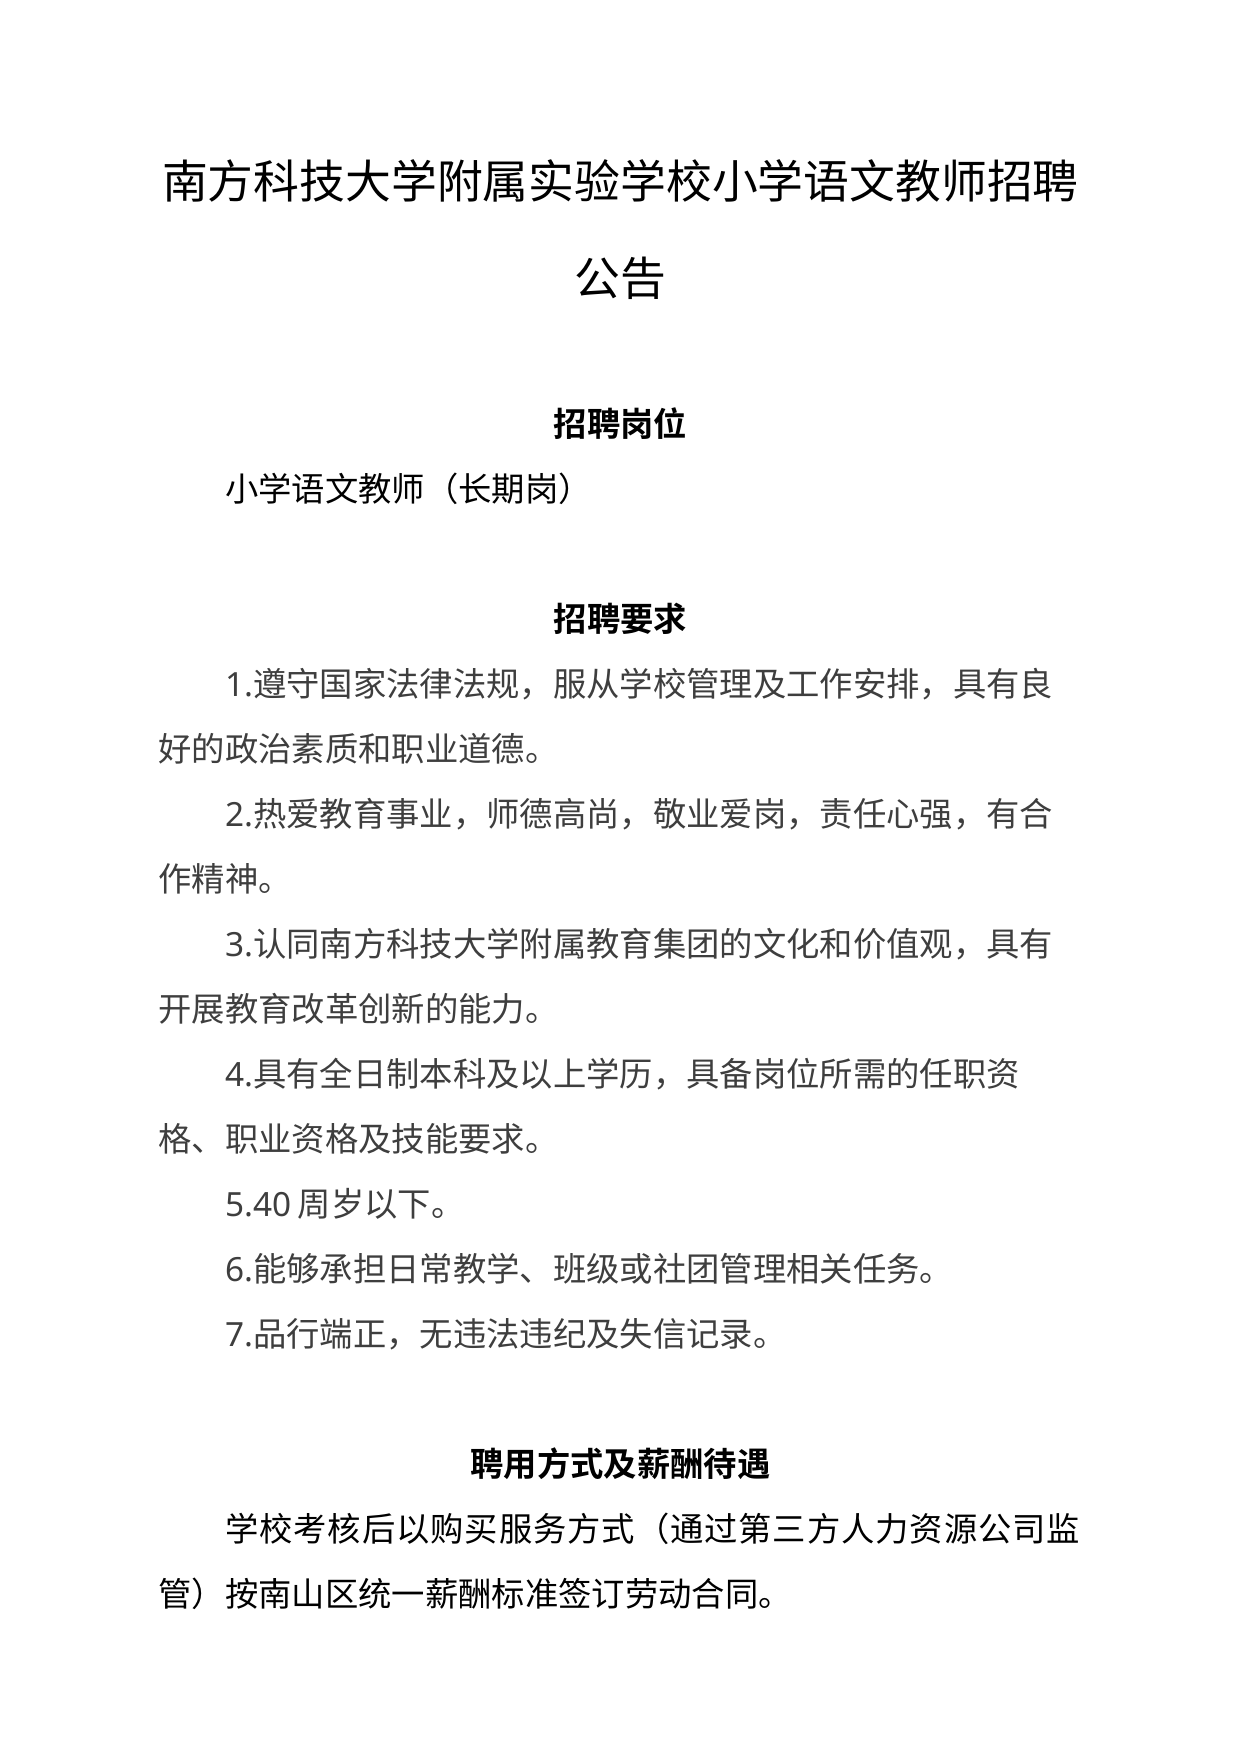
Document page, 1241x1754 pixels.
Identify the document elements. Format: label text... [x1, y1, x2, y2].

list 1.遵守国家法律法规，服从学校管理及工作安排，具有良好的政治素质和职业道德。 [158, 649, 1082, 779]
text 5.40周岁以下。 [158, 1169, 1082, 1234]
text 4.具有全日制本科及以上学历，具备岗位所需的任职资格、职业资格及技能要求。 [158, 1039, 1082, 1169]
text 6.能够承担日常教学、班级或社团管理相关任务。 [158, 1234, 1082, 1299]
list 2.热爱教育事业，师德高尚，敬业爱岗，责任心强，有合作精神。 [158, 779, 1082, 909]
text 7.品行端正，无违法违纪及失信记录。 [158, 1299, 1082, 1364]
text 南方科技大学附属实验学校小学语文教师招聘公告 [158, 129, 1082, 324]
text 聘用方式及薪酬待遇 [158, 1429, 1082, 1494]
text 招聘岗位 [158, 389, 1082, 454]
list 3.认同南方科技大学附属教育集团的文化和价值观，具有开展教育改革创新的能力。 [158, 909, 1082, 1039]
list 学校考核后以购买服务方式（通过第三方人力资源公司监管）按南山区统一薪酬标准签订劳动合同。 [158, 1494, 1082, 1624]
text 小学语文教师（长期岗） [158, 454, 1082, 519]
text 招聘要求 [158, 584, 1082, 649]
